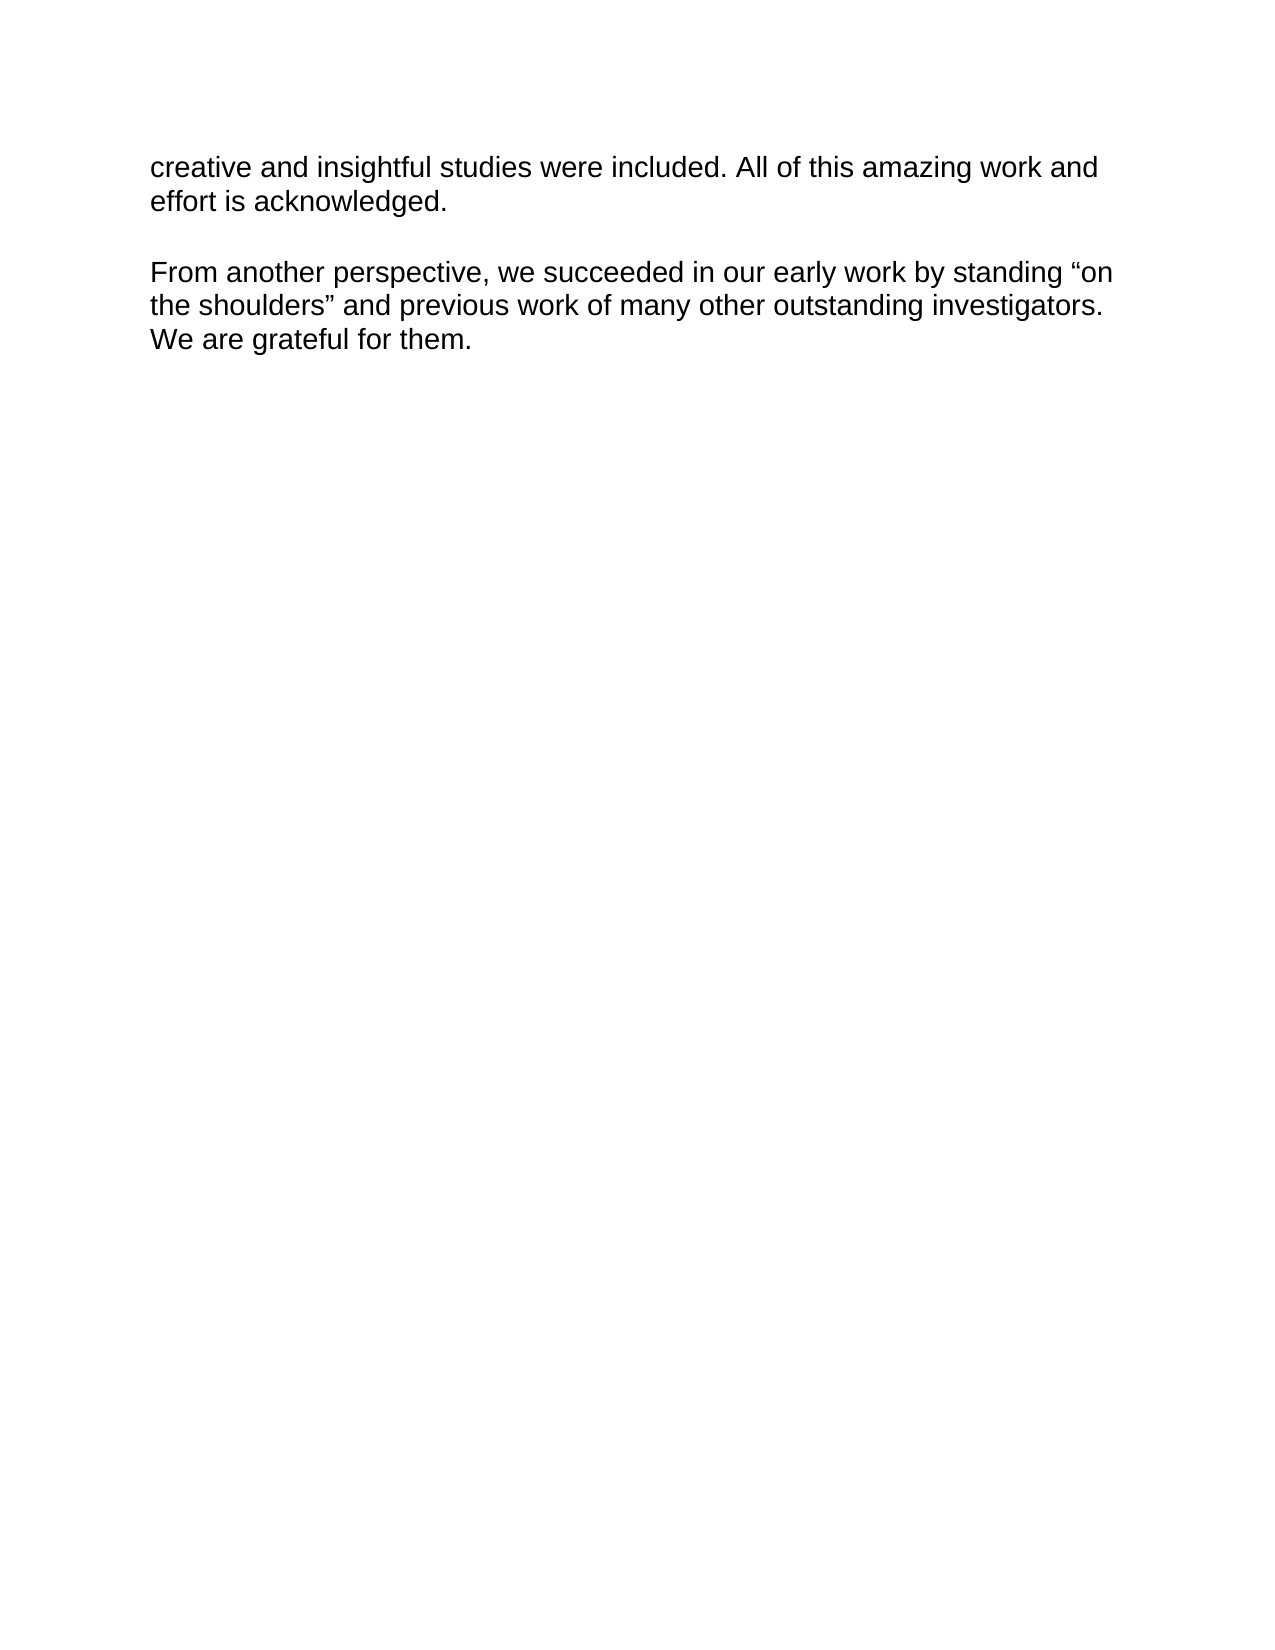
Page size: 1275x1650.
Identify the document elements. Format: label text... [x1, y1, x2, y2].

text From another perspective, we succeeded in our early work by standing “on the shoulders” and previous work of many other outstanding investigators. We are grateful for them. [150, 254, 1125, 355]
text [150, 150, 1125, 217]
